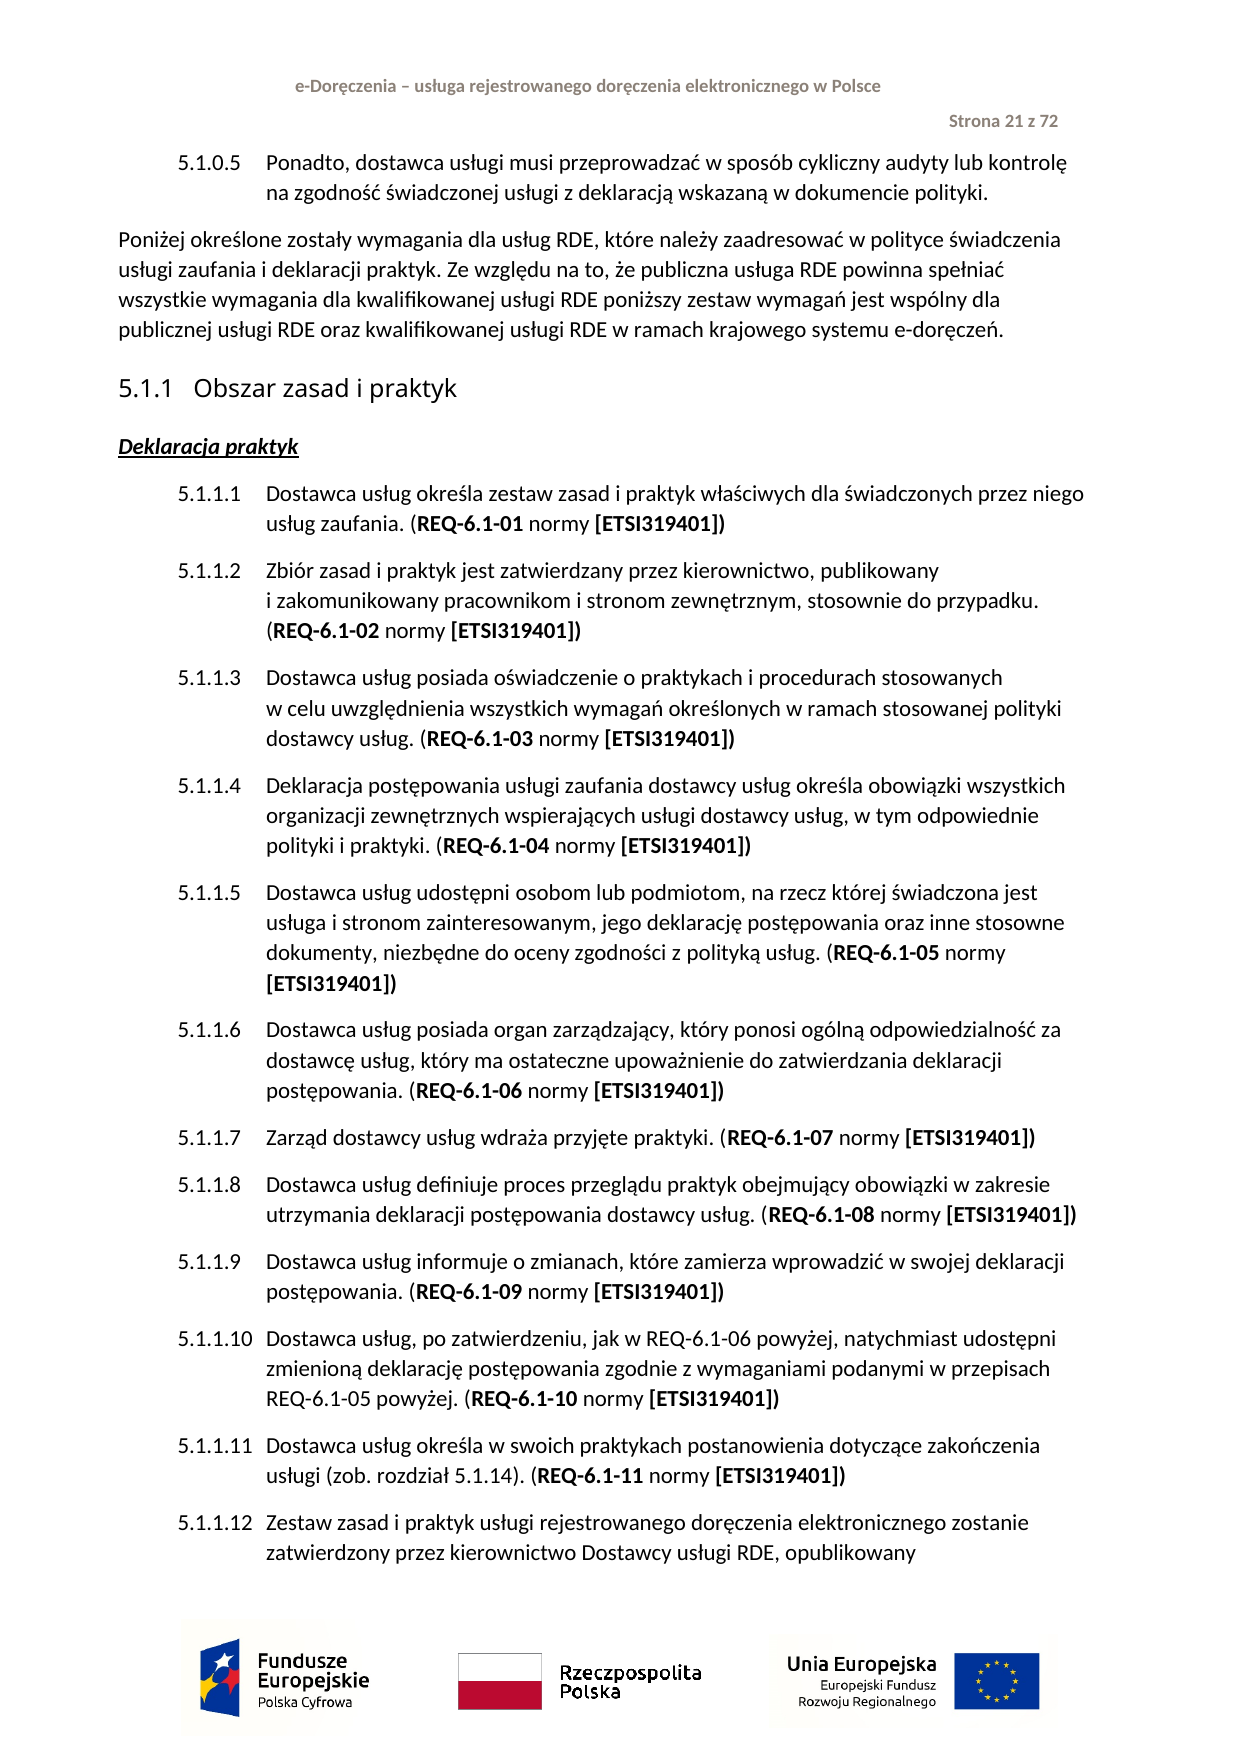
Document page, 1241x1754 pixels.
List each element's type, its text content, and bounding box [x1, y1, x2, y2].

text 5.1.1.8 Dostawca usług definiuje proces przeglądu praktyk obejmujący obowiązki w zakresie utrzymania deklaracji postępowania dostawcy usług. (REQ-6.1-08 normy [ETSI319401]) [177, 1170, 1093, 1228]
subtitle Obszar zasad i praktyk [118, 371, 1093, 404]
picture [439, 1634, 719, 1728]
text 5.1.1.10 Dostawca usług, po zatwierdzeniu, jak w REQ-6.1-06 powyżej, natychmiast udostępni zmienioną deklarację postępowania zgodnie z wymaganiami podanymi w przepisach REQ-6.1-05 powyżej. (REQ-6.1-10 normy [ETSI319401]) [177, 1324, 1093, 1412]
text 5.1.1.11 Dostawca usług określa w swoich praktykach postanowienia dotyczące zakończenia usługi (zob. rozdział 5.1.14). (REQ-6.1-11 normy [ETSI319401]) [177, 1431, 1093, 1489]
text 5.1.0.5 Ponadto, dostawca usługi musi przeprowadzać w sposób cykliczny audyty lub kontrolę na zgodność świadczonej usługi z deklaracją wskazaną w dokumencie polityki. [177, 148, 1093, 206]
picture [181, 1619, 388, 1736]
text 5.1.1.9 Dostawca usług informuje o zmianach, które zamierza wprowadzić w swojej deklaracji postępowania. (REQ-6.1-09 normy [ETSI319401]) [177, 1247, 1093, 1305]
text 5.1.1.5 Dostawca usług udostępni osobom lub podmiotom, na rzecz której świadczona jest usługa i stronom zainteresowanym, jego deklarację postępowania oraz inne stosowne dokumenty, niezbędne do oceny zgodności z polityką usług. (REQ-6.1-05 normy [ETSI319401]) [177, 878, 1093, 997]
picture [769, 1634, 1058, 1728]
text 5.1.1.7 Zarząd dostawcy usług wdraża przyjęte praktyki. (REQ-6.1-07 normy [ETSI319401]) [177, 1123, 1093, 1151]
text 5.1.1.2 Zbiór zasad i praktyk jest zatwierdzany przez kierownictwo, publikowany i zakomunikowany pracownikom i stronom zewnętrznym, stosownie do przypadku. (REQ-6.1-02 normy [ETSI319401]) [177, 556, 1093, 645]
text Deklaracja praktyk [118, 432, 1093, 460]
text 5.1.1.3 Dostawca usług posiada oświadczenie o praktykach i procedurach stosowanych w celu uwzględnienia wszystkich wymagań określonych w ramach stosowanej polityki dostawcy usług. (REQ-6.1-03 normy [ETSI319401]) [177, 663, 1093, 752]
text 5.1.1.6 Dostawca usług posiada organ zarządzający, który ponosi ogólną odpowiedzialność za dostawcę usług, który ma ostateczne upoważnienie do zatwierdzania deklaracji postępowania. (REQ-6.1-06 normy [ETSI319401]) [177, 1016, 1093, 1104]
text 5.1.1.1 Dostawca usług określa zestaw zasad i praktyk właściwych dla świadczonych przez niego usług zaufania. (REQ-6.1-01 normy [ETSI319401]) [177, 479, 1093, 537]
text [177, 1508, 1093, 1567]
text 5.1.1.4 Deklaracja postępowania usługi zaufania dostawcy usług określa obowiązki wszystkich organizacji zewnętrznych wspierających usługi dostawcy usług, w tym odpowiednie polityki i praktyki. (REQ-6.1-04 normy [ETSI319401]) [177, 771, 1093, 859]
text Poniżej określone zostały wymagania dla usług RDE, które należy zaadresować w polityce świadczenia usługi zaufania i deklaracji praktyk. Ze względu na to, że publiczna usługa RDE powinna spełniać wszystkie wymagania dla kwalifikowanej usługi RDE poniższy zestaw wymagań jest wspólny dla publicznej usługi RDE oraz kwalifikowanej usługi RDE w ramach krajowego systemu e-doręczeń. [118, 225, 1093, 343]
